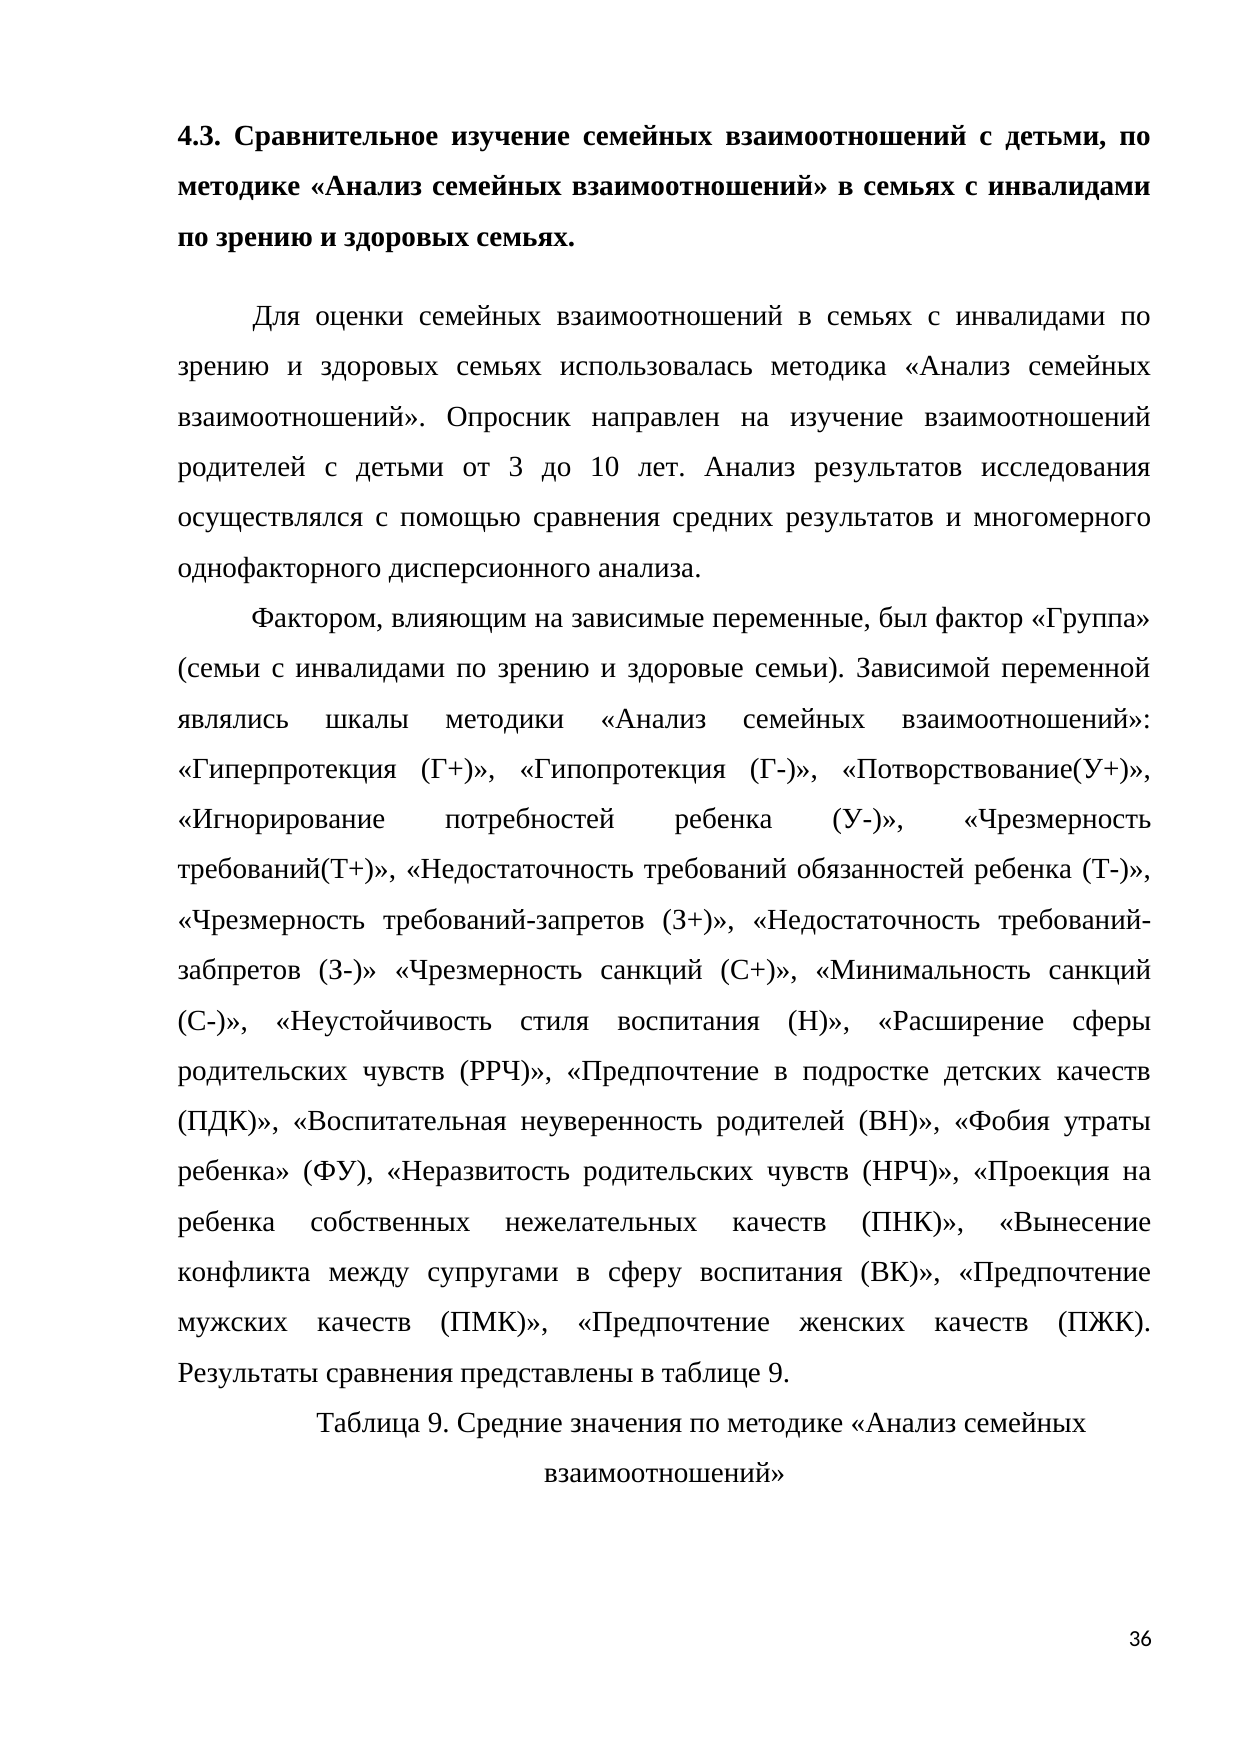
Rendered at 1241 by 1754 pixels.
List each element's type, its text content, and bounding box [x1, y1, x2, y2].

text Для оценки семейных взаимоотношений в семьях с инвалидами по зрению и здоровых семьях использовалась методика «Анализ семейных взаимоотношений». Опросник направлен на изучение взаимоотношений родителей с детьми от 3 до 10 лет. Анализ результатов исследования осуществлялся с помощью сравнения средних результатов и многомерного однофакторного дисперсионного анализа. [177, 298, 1152, 583]
text Таблица 9. Средние значения по методике «Анализ семейных взаимоотношений» [177, 1405, 1152, 1489]
text 4.3. Сравнительное изучение семейных взаимоотношений с детьми, по методике «Анализ семейных взаимоотношений» в семьях с инвалидами по зрению и здоровых семьях. [177, 118, 1152, 252]
text Фактором, влияющим на зависимые переменные, был фактор «Группа» (семьи с инвалидами по зрению и здоровые семьи). Зависимой переменной являлись шкалы методики «Анализ семейных взаимоотношений»: «Гиперпротекция (Г+)», «Гипопротекция (Г-)», «Потворствование(У+)», «Игнорирование потребностей ребенка (У-)», «Чрезмерность требований(Т+)», «Недостаточность требований обязанностей ребенка (Т-)», «Чрезмерность требований-запретов (З+)», «Недостаточность требований-забпретов (З-)» «Чрезмерность санкций (С+)», «Минимальность санкций (С-)», «Неустойчивость стиля воспитания (Н)», «Расширение сферы родительских чувств (РРЧ)», «Предпочтение в подростке детских качеств (ПДК)», «Воспитательная неуверенность родителей (ВН)», «Фобия утраты ребенка» (ФУ), «Неразвитость родительских чувств (НРЧ)», «Проекция на ребенка собственных нежелательных качеств (ПНК)», «Вынесение конфликта между супругами в сферу воспитания (ВК)», «Предпочтение мужских качеств (ПМК)», «Предпочтение женских качеств (ПЖК). Результаты сравнения представлены в таблице 9. [177, 600, 1152, 1388]
